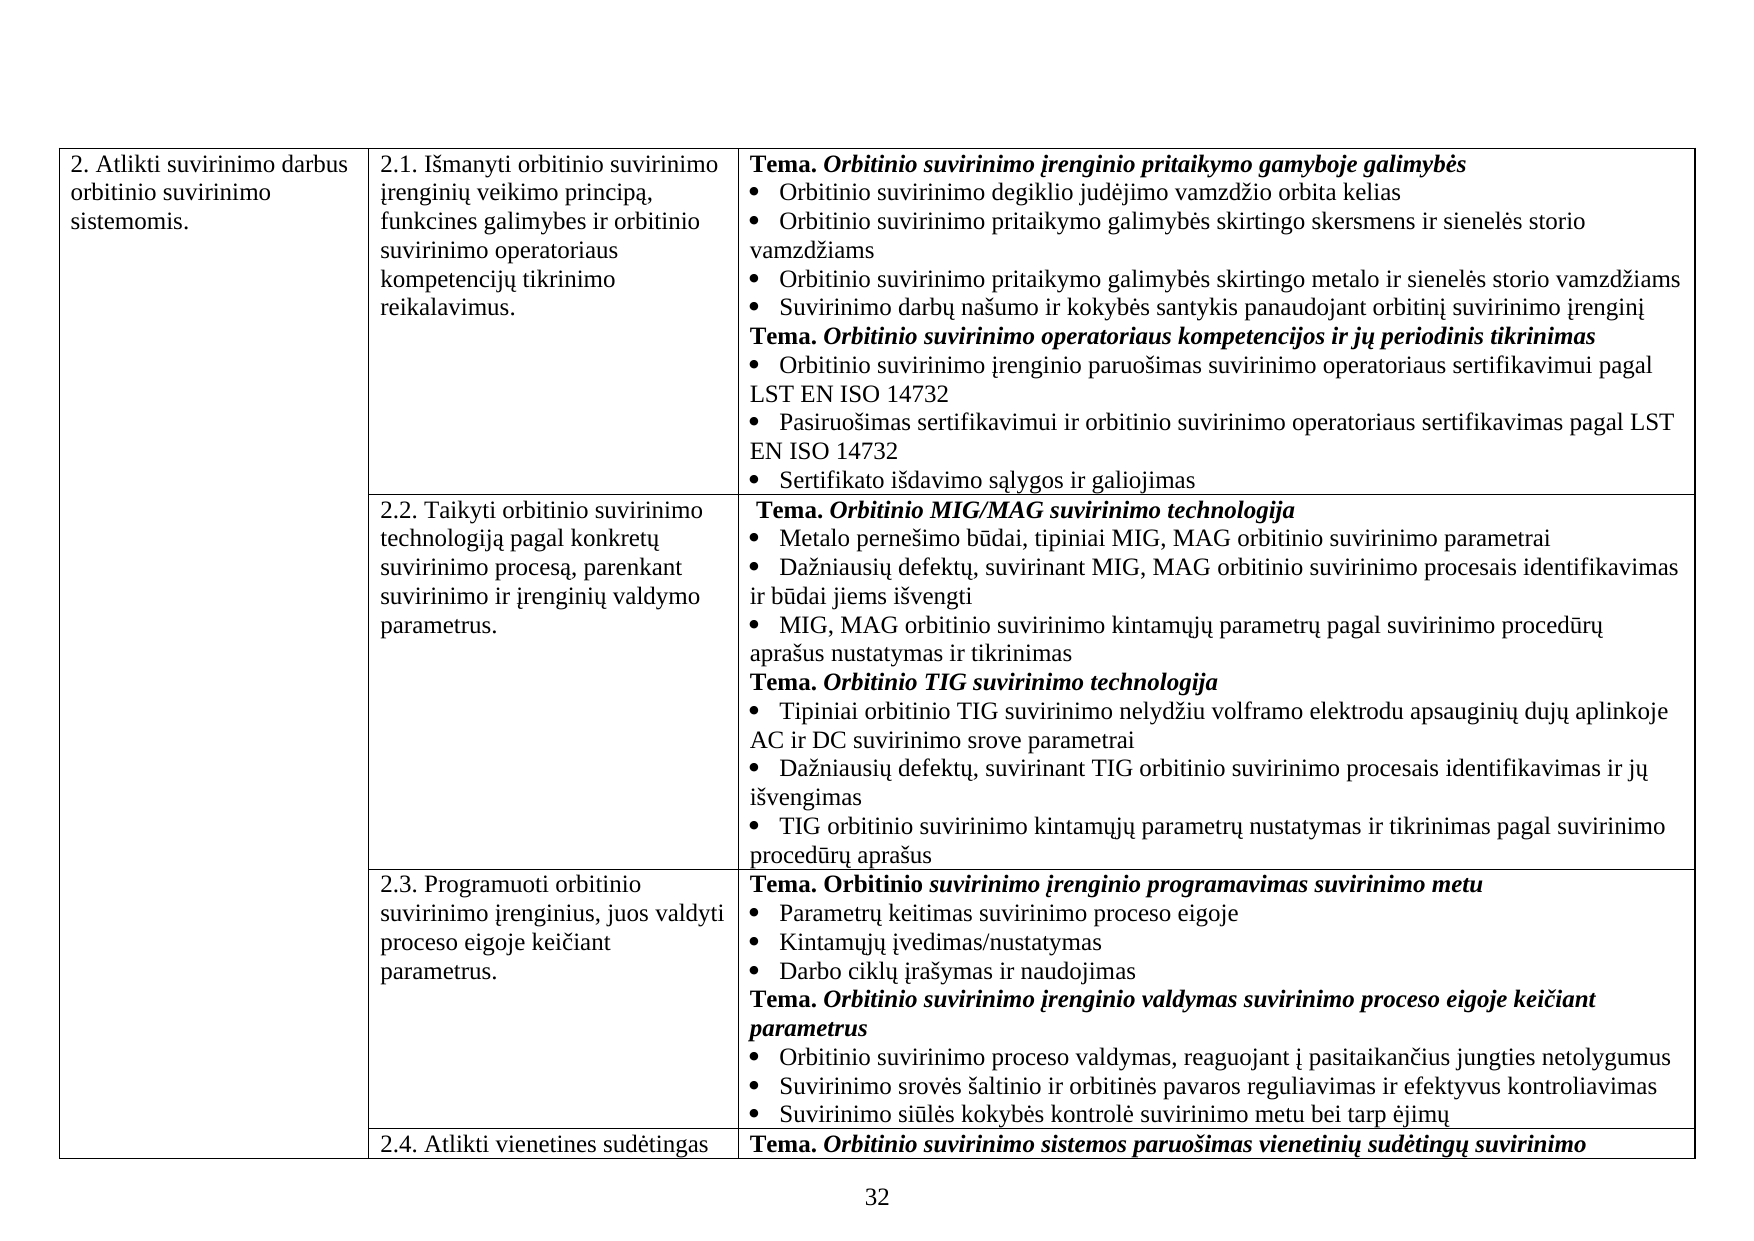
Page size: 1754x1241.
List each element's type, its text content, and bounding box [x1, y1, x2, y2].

table_cell Tema. Orbitinio suvirinimo įrenginio programavimas suvirinimo metu Parametrų keitimas suvirinimo proceso eigoje Kintamųjų įvedimas/nustatymas Darbo ciklų įrašymas ir naudojimas Tema. Orbitinio suvirinimo įrenginio valdymas suvirinimo proceso eigoje keičiant parametrus Orbitinio suvirinimo proceso valdymas, reaguojant į pasitaikančius jungties netolygumus Suvirinimo srovės šaltinio ir orbitinės pavaros reguliavimas ir efektyvus kontroliavimas Suvirinimo siūlės kokybės kontrolė suvirinimo metu bei tarp ėjimų [739, 870, 1694, 1128]
table_cell Tema. Orbitinio MIG/MAG suvirinimo technologija Metalo pernešimo būdai, tipiniai MIG, MAG orbitinio suvirinimo parametrai Dažniausių defektų, suvirinant MIG, MAG orbitinio suvirinimo procesais identifikavimas ir būdai jiems išvengti MIG, MAG orbitinio suvirinimo kintamųjų parametrų pagal suvirinimo procedūrų aprašus nustatymas ir tikrinimas Tema. Orbitinio TIG suvirinimo technologija Tipiniai orbitinio TIG suvirinimo nelydžiu volframo elektrodu apsauginių dujų aplinkoje AC ir DC suvirinimo srove parametrai Dažniausių defektų, suvirinant TIG orbitinio suvirinimo procesais identifikavimas ir jų išvengimas TIG orbitinio suvirinimo kintamųjų parametrų nustatymas ir tikrinimas pagal suvirinimo procedūrų aprašus [739, 495, 1694, 868]
table_cell 2.1. Išmanyti orbitinio suvirinimo įrenginių veikimo principą, funkcines galimybes ir orbitinio suvirinimo operatoriaus kompetencijų tikrinimo reikalavimus. [369, 149, 738, 494]
table_cell 2.3. Programuoti orbitinio suvirinimo įrenginius, juos valdyti proceso eigoje keičiant parametrus. [369, 870, 738, 1128]
table_cell Tema. Orbitinio suvirinimo įrenginio pritaikymo gamyboje galimybės Orbitinio suvirinimo degiklio judėjimo vamzdžio orbita kelias Orbitinio suvirinimo pritaikymo galimybės skirtingo skersmens ir sienelės storio vamzdžiams Orbitinio suvirinimo pritaikymo galimybės skirtingo metalo ir sienelės storio vamzdžiams Suvirinimo darbų našumo ir kokybės santykis panaudojant orbitinį suvirinimo įrenginį Tema. Orbitinio suvirinimo operatoriaus kompetencijos ir jų periodinis tikrinimas Orbitinio suvirinimo įrenginio paruošimas suvirinimo operatoriaus sertifikavimui pagal LST EN ISO 14732 Pasiruošimas sertifikavimui ir orbitinio suvirinimo operatoriaus sertifikavimas pagal LST EN ISO 14732 Sertifikato išdavimo sąlygos ir galiojimas [739, 149, 1694, 494]
table_cell 2. Atlikti suvirinimo darbus orbitinio suvirinimo sistemomis. [60, 149, 368, 1158]
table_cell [369, 1129, 738, 1158]
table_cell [739, 1129, 1694, 1158]
table_cell 2.2. Taikyti orbitinio suvirinimo technologiją pagal konkretų suvirinimo procesą, parenkant suvirinimo ir įrenginių valdymo parametrus. [369, 495, 738, 868]
